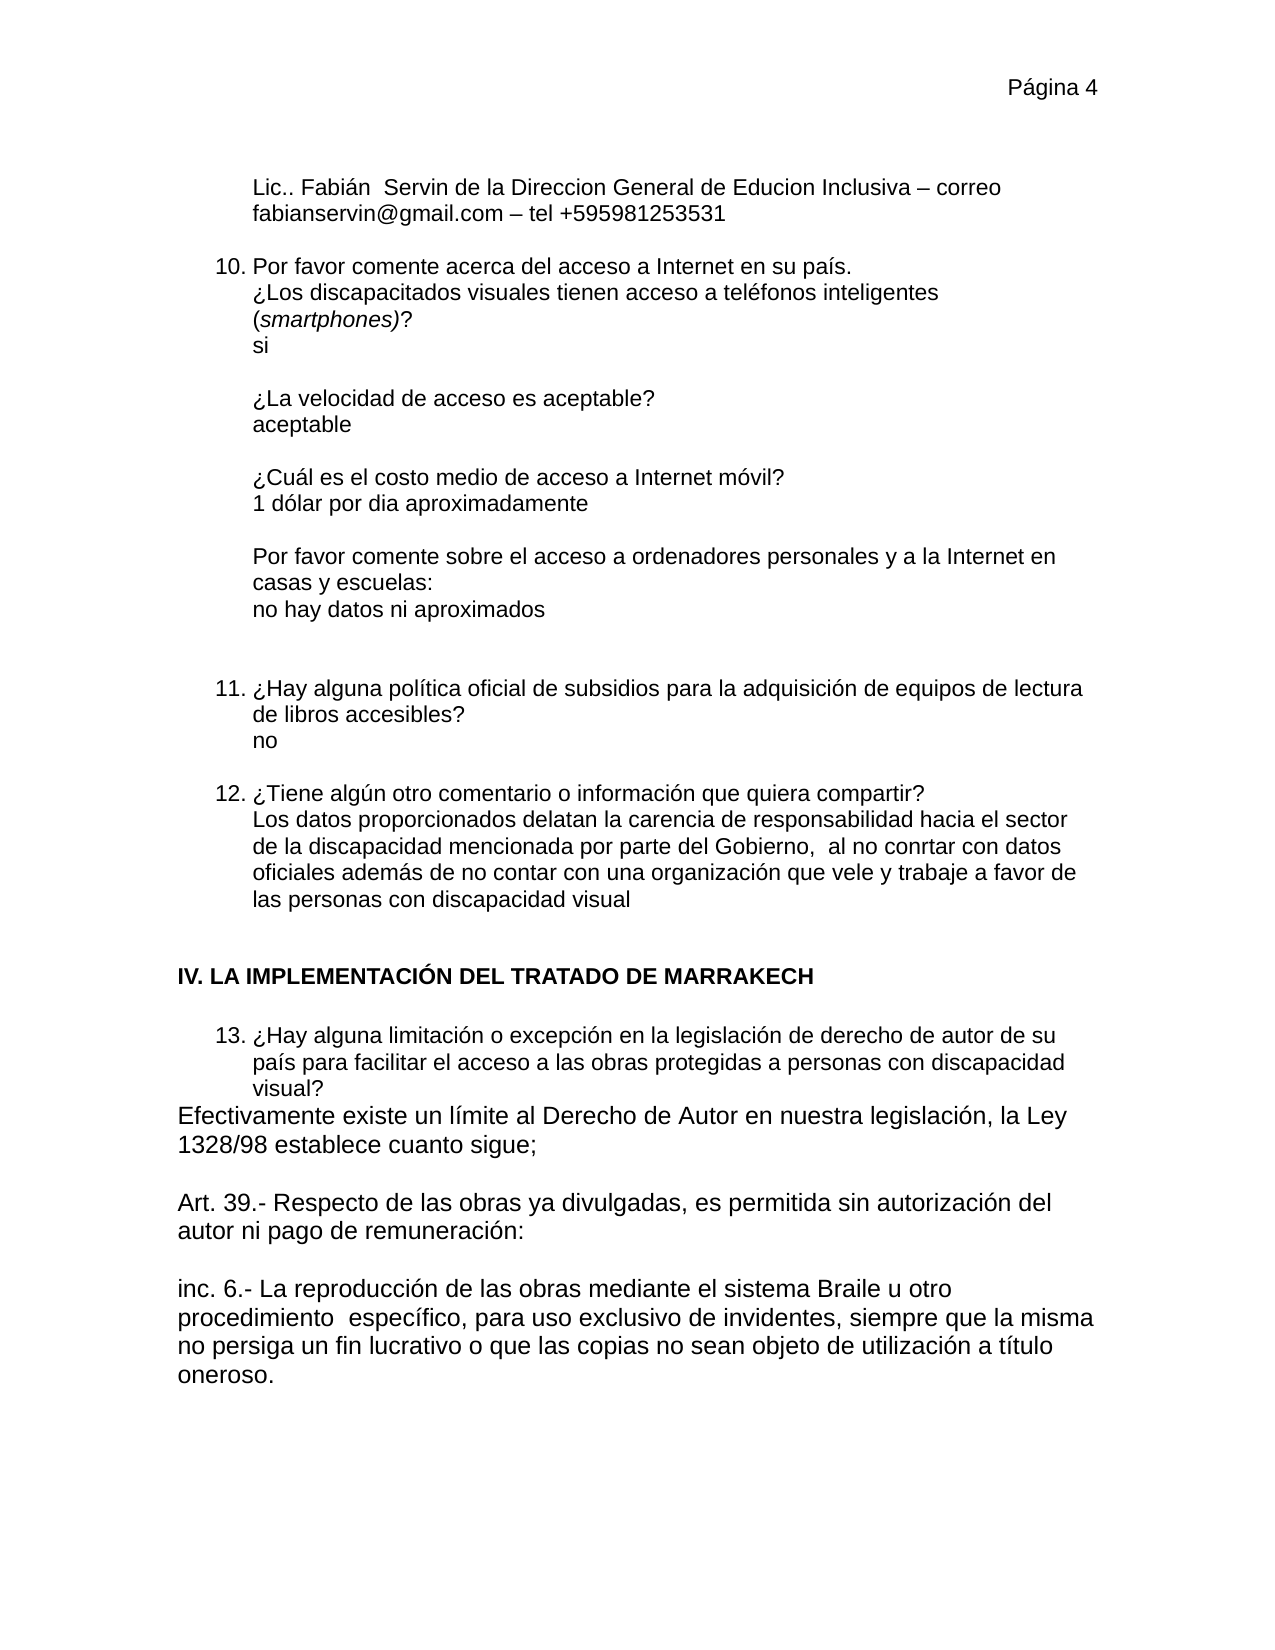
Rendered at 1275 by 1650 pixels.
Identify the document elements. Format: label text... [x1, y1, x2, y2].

list ¿Tiene algún otro comentario o información que quiera compartir? [215, 780, 1098, 806]
list ¿Hay alguna política oficial de subsidios para la adquisición de equipos de lectura de libros accesibles? [215, 675, 1098, 754]
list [215, 148, 1098, 253]
list ¿Hay alguna limitación o excepción en la legislación de derecho de autor de su país para facilitar el acceso a las obras protegidas a personas con discapacidad visual? [215, 1022, 1098, 1101]
text Art. 39.- Respecto de las obras ya divulgadas, es permitida sin autorización del autor ni pago de remuneración: [177, 1187, 1098, 1245]
subtitle IV. LA IMPLEMENTACIÓN DEL TRATADO DE MARRAKECH [177, 963, 1098, 989]
text inc. 6.- La reproducción de las obras mediante el sistema Braile u otro procedimiento específico, para uso exclusivo de invidentes, siempre que la misma no persiga un fin lucrativo o que las copias no sean objeto de utilización a título oneroso. [177, 1274, 1098, 1389]
text Efectivamente existe un límite al Derecho de Autor en nuestra legislación, la Ley 1328/98 establece cuanto sigue; [177, 1101, 1098, 1159]
list Por favor comente acerca del acceso a Internet en su país. ¿Los discapacitados visuales tienen acceso a teléfonos inteligentes (smartphones)? ¿La velocidad de acceso es aceptable? ¿Cuál es el costo medio de acceso a Internet móvil? Por favor comente sobre el acceso a ordenadores personales y a la Internet en casas y escuelas: [215, 253, 1098, 675]
